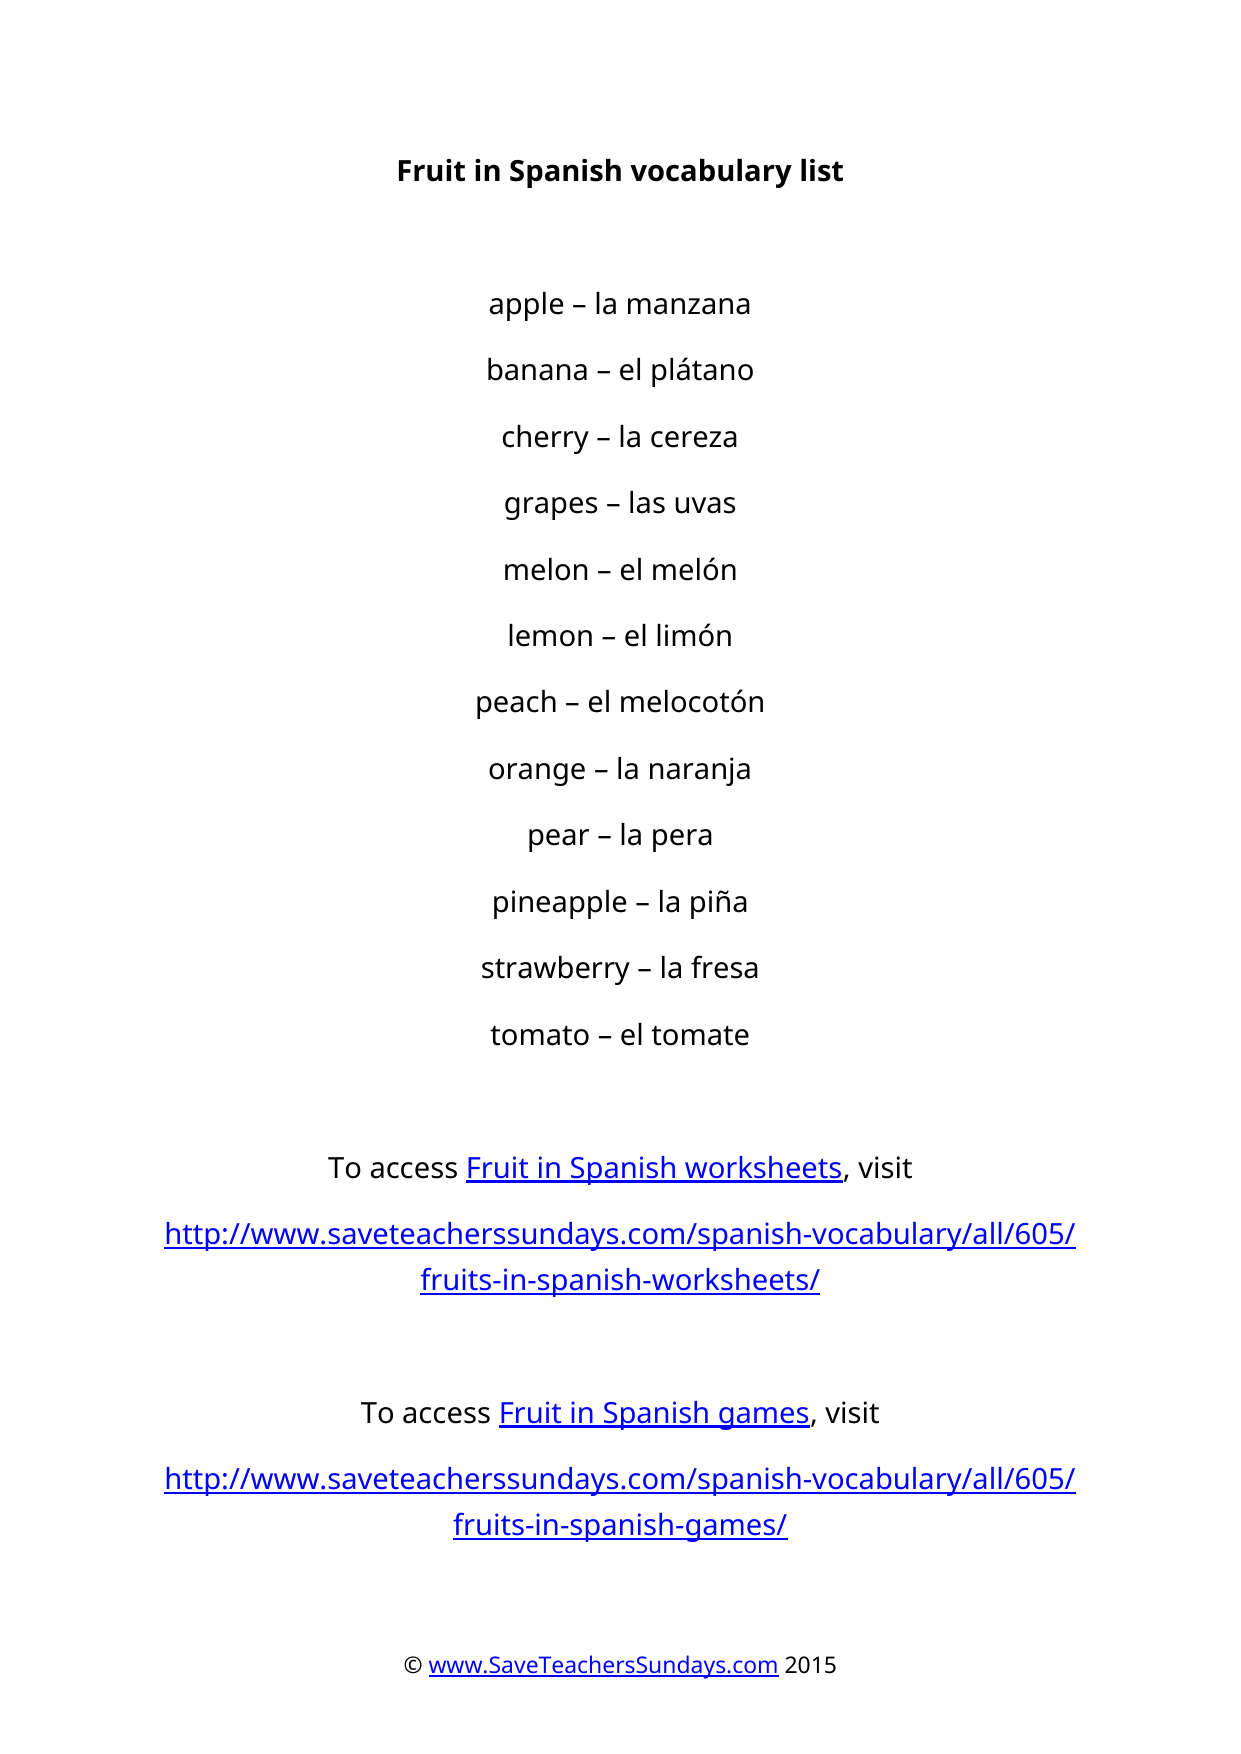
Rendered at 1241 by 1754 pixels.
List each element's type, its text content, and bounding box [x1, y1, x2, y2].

text pineapple – la piña [150, 881, 1090, 921]
text lemon – el limón [150, 615, 1090, 655]
text melon – el melón [150, 549, 1090, 588]
text pear – la pera [150, 814, 1090, 854]
text Fruit in Spanish vocabulary list [150, 150, 1090, 190]
text cherry – la cereza [150, 416, 1090, 456]
text To access Fruit in Spanish games, visit [150, 1392, 1090, 1432]
text To access Fruit in Spanish worksheets, visit [150, 1147, 1090, 1187]
text peach – el melocotón [150, 682, 1090, 721]
text apple – la manzana [150, 283, 1090, 323]
text orange – la naranja [150, 748, 1090, 788]
text http://www.saveteacherssundays.com/spanish-vocabulary/all/605/fruits-in-spanish-games/ [150, 1458, 1090, 1544]
text banana – el plátano [150, 349, 1090, 389]
text http://www.saveteacherssundays.com/spanish-vocabulary/all/605/fruits-in-spanish-worksheets/ [150, 1213, 1090, 1299]
text tomato – el tomate [150, 1014, 1090, 1054]
text strawberry – la fresa [150, 947, 1090, 987]
text grapes – las uvas [150, 482, 1090, 522]
